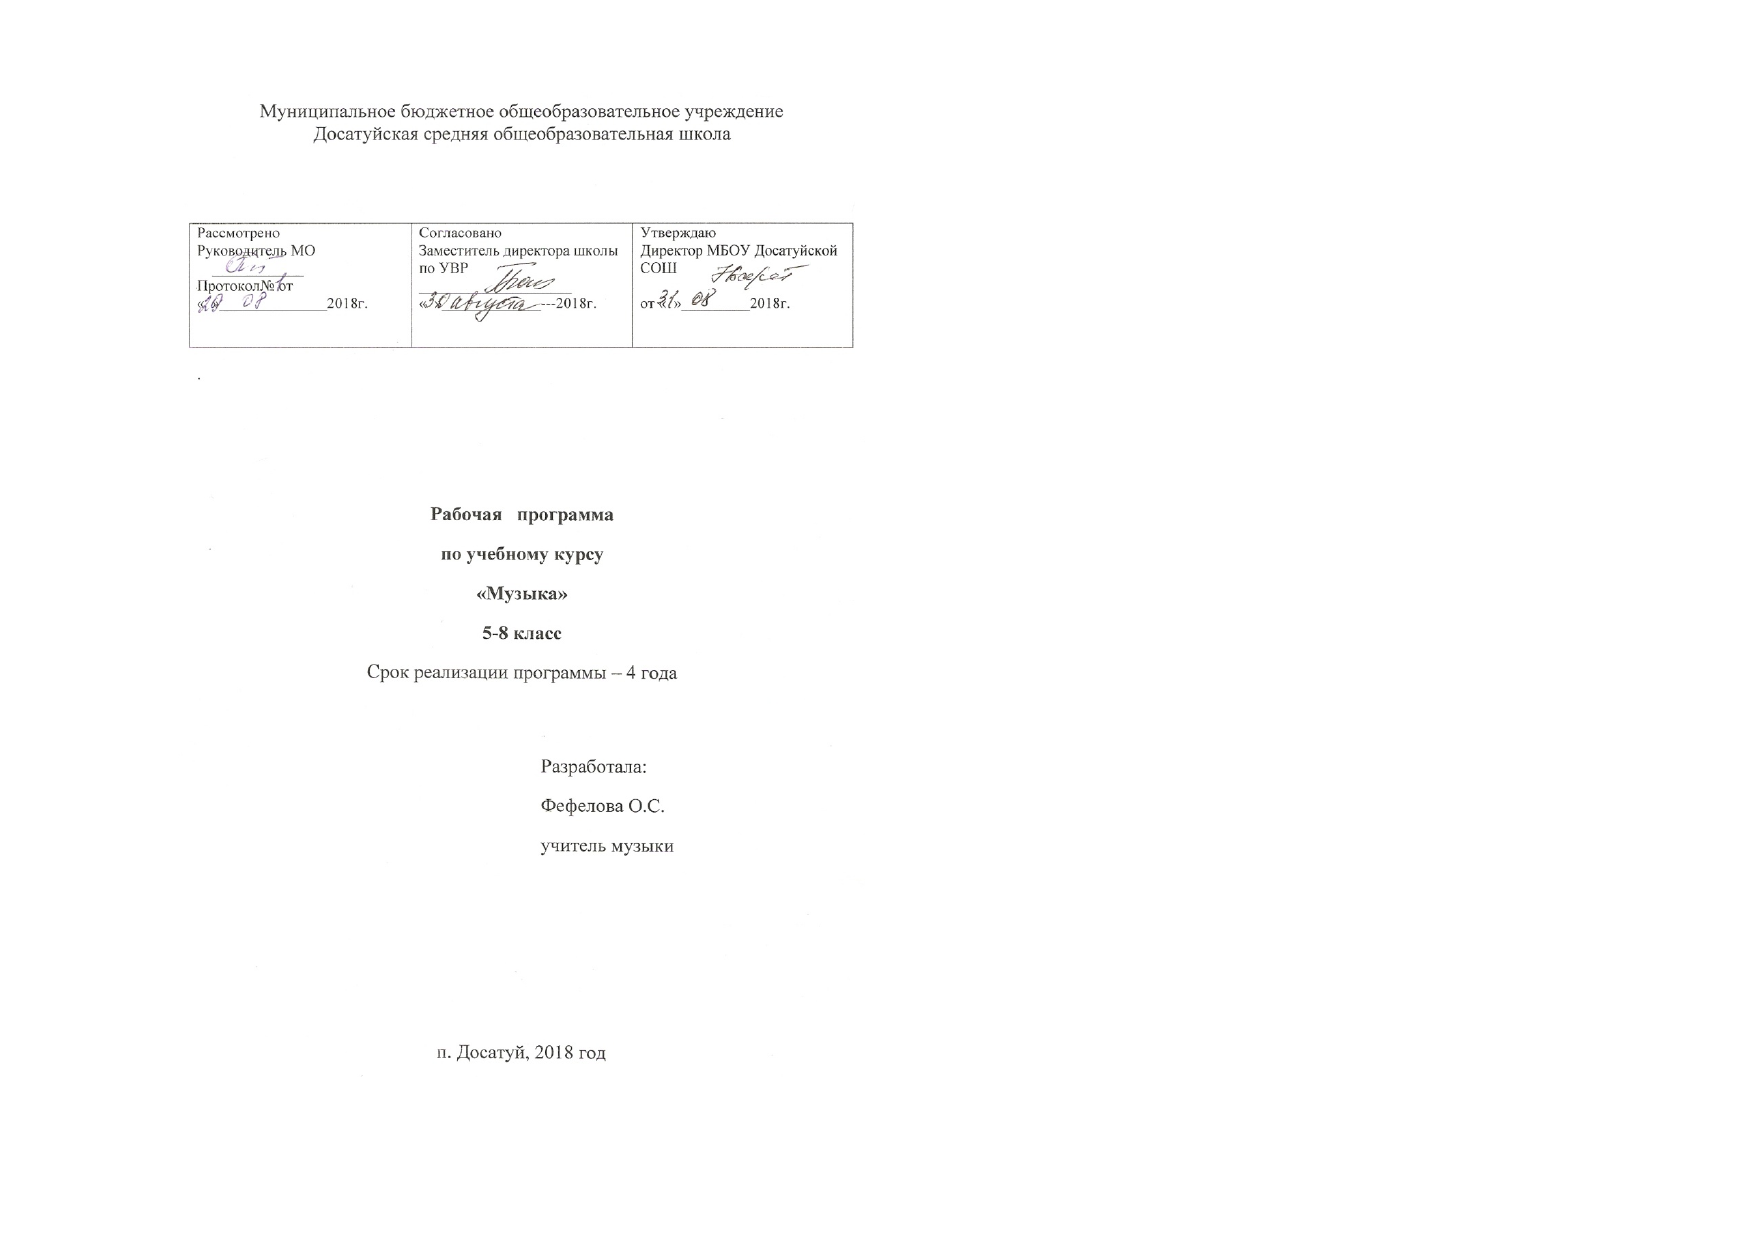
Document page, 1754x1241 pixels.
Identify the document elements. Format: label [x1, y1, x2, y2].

picture [177, 92, 865, 1077]
